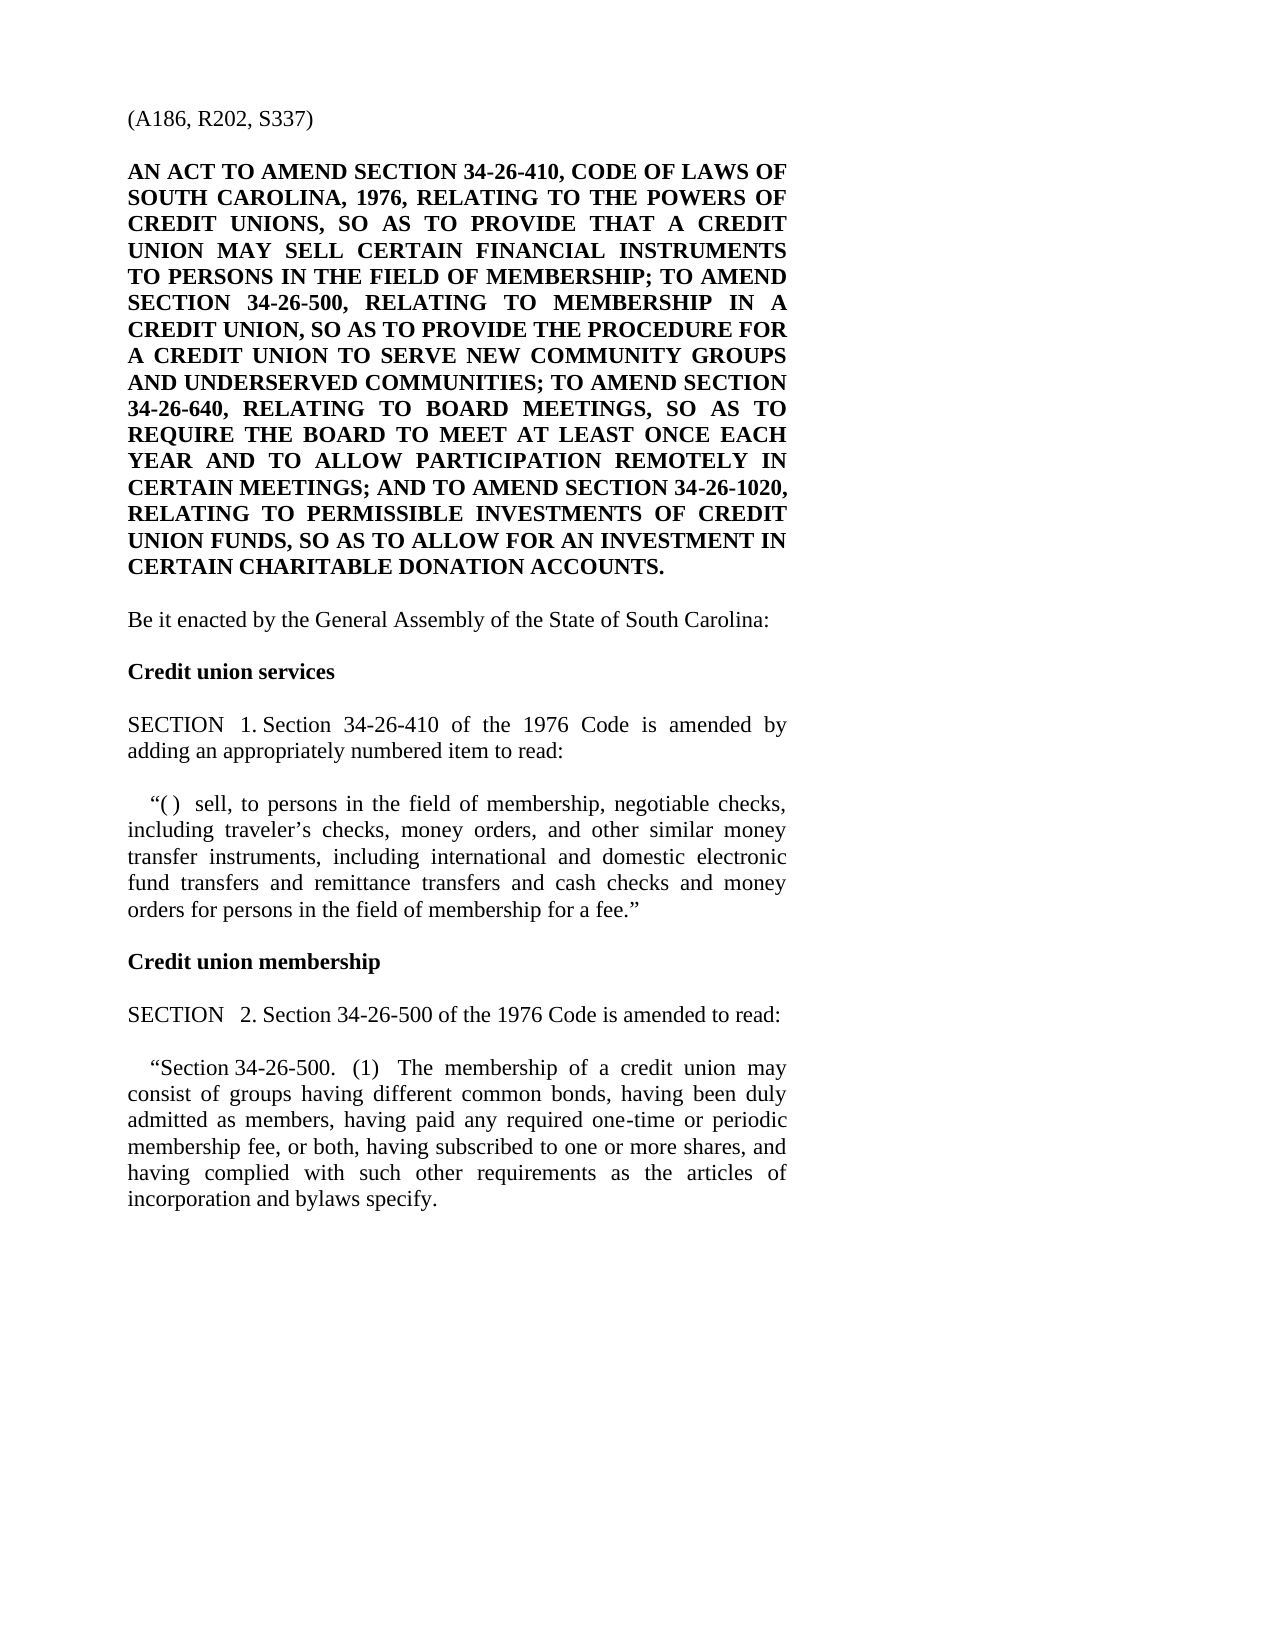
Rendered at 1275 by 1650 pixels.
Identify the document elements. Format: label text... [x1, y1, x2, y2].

text Be it enacted by the General Assembly of the State of South Carolina: [127, 606, 787, 632]
text SECTION 2. Section 34-26-500 of the 1976 Code is amended to read: [127, 1001, 787, 1027]
text SECTION 1. Section 34-26-410 of the 1976 Code is amended by adding an appropriately numbered item to read: [127, 711, 787, 764]
text “( ) sell, to persons in the field of membership, negotiable checks, including traveler’s checks, money orders, and other similar money transfer instruments, including international and domestic electronic fund transfers and remittance transfers and cash checks and money orders for persons in the field of membership for a fee.” [127, 790, 787, 922]
text AN ACT TO AMEND SECTION 34-26-410, CODE OF LAWS OF SOUTH CAROLINA, 1976, RELATING TO THE POWERS OF CREDIT UNIONS, SO AS TO PROVIDE THAT A CREDIT UNION MAY SELL CERTAIN FINANCIAL INSTRUMENTS TO PERSONS IN THE FIELD OF MEMBERSHIP; TO AMEND SECTION 34-26-500, RELATING TO MEMBERSHIP IN A CREDIT UNION, SO AS TO PROVIDE THE PROCEDURE FOR A CREDIT UNION TO SERVE NEW COMMUNITY GROUPS AND UNDERSERVED COMMUNITIES; TO AMEND SECTION 34-26-640, RELATING TO BOARD MEETINGS, SO AS TO REQUIRE THE BOARD TO MEET AT LEAST ONCE EACH YEAR AND TO ALLOW PARTICIPATION REMOTELY IN CERTAIN MEETINGS; AND TO AMEND SECTION 34-26-1020, RELATING TO PERMISSIBLE INVESTMENTS OF CREDIT UNION FUNDS, SO AS TO ALLOW FOR AN INVESTMENT IN CERTAIN CHARITABLE DONATION ACCOUNTS. [127, 158, 787, 579]
text Credit union membership [127, 948, 787, 975]
text “Section 34-26-500. (1) The membership of a credit union may consist of groups having different common bonds, having been duly admitted as members, having paid any required one-time or periodic membership fee, or both, having subscribed to one or more shares, and having complied with such other requirements as the articles of incorporation and bylaws specify. [127, 1054, 787, 1212]
text Credit union services [127, 658, 787, 685]
text (A186, R202, S337) [127, 105, 787, 131]
